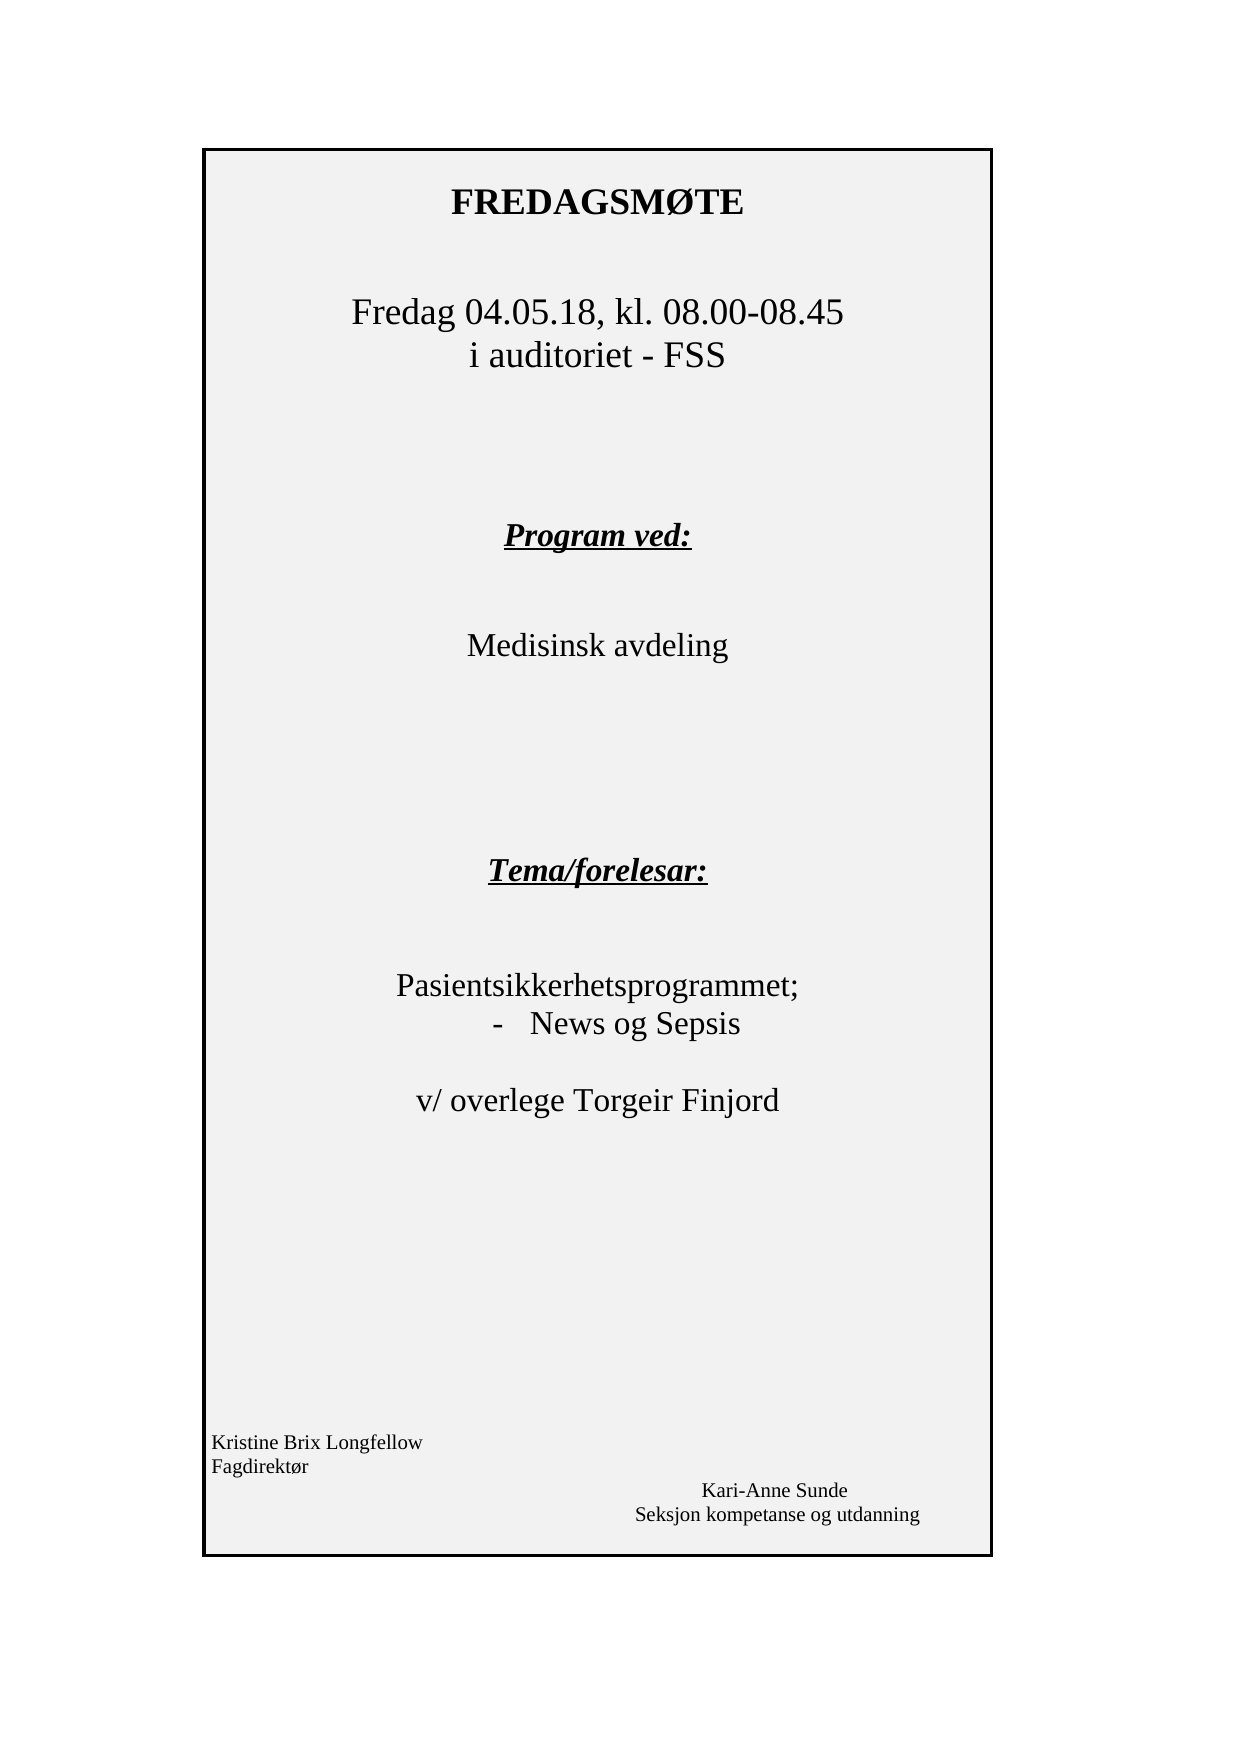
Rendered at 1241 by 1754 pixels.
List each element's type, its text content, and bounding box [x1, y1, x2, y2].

table_header FREDAGSMØTE Fredag 04.05.18, kl. 08.00-08.45 i auditoriet - FSS Program ved: Medisinsk avdeling Tema/forelesar: Pasientsikkerhetsprogrammet; News og Sepsis v/ overlege Torgeir Finjord Kristine Brix Longfellow Fagdirektør Kari-Anne Sunde Seksjon kompetanse og utdanning [206, 151, 990, 1554]
